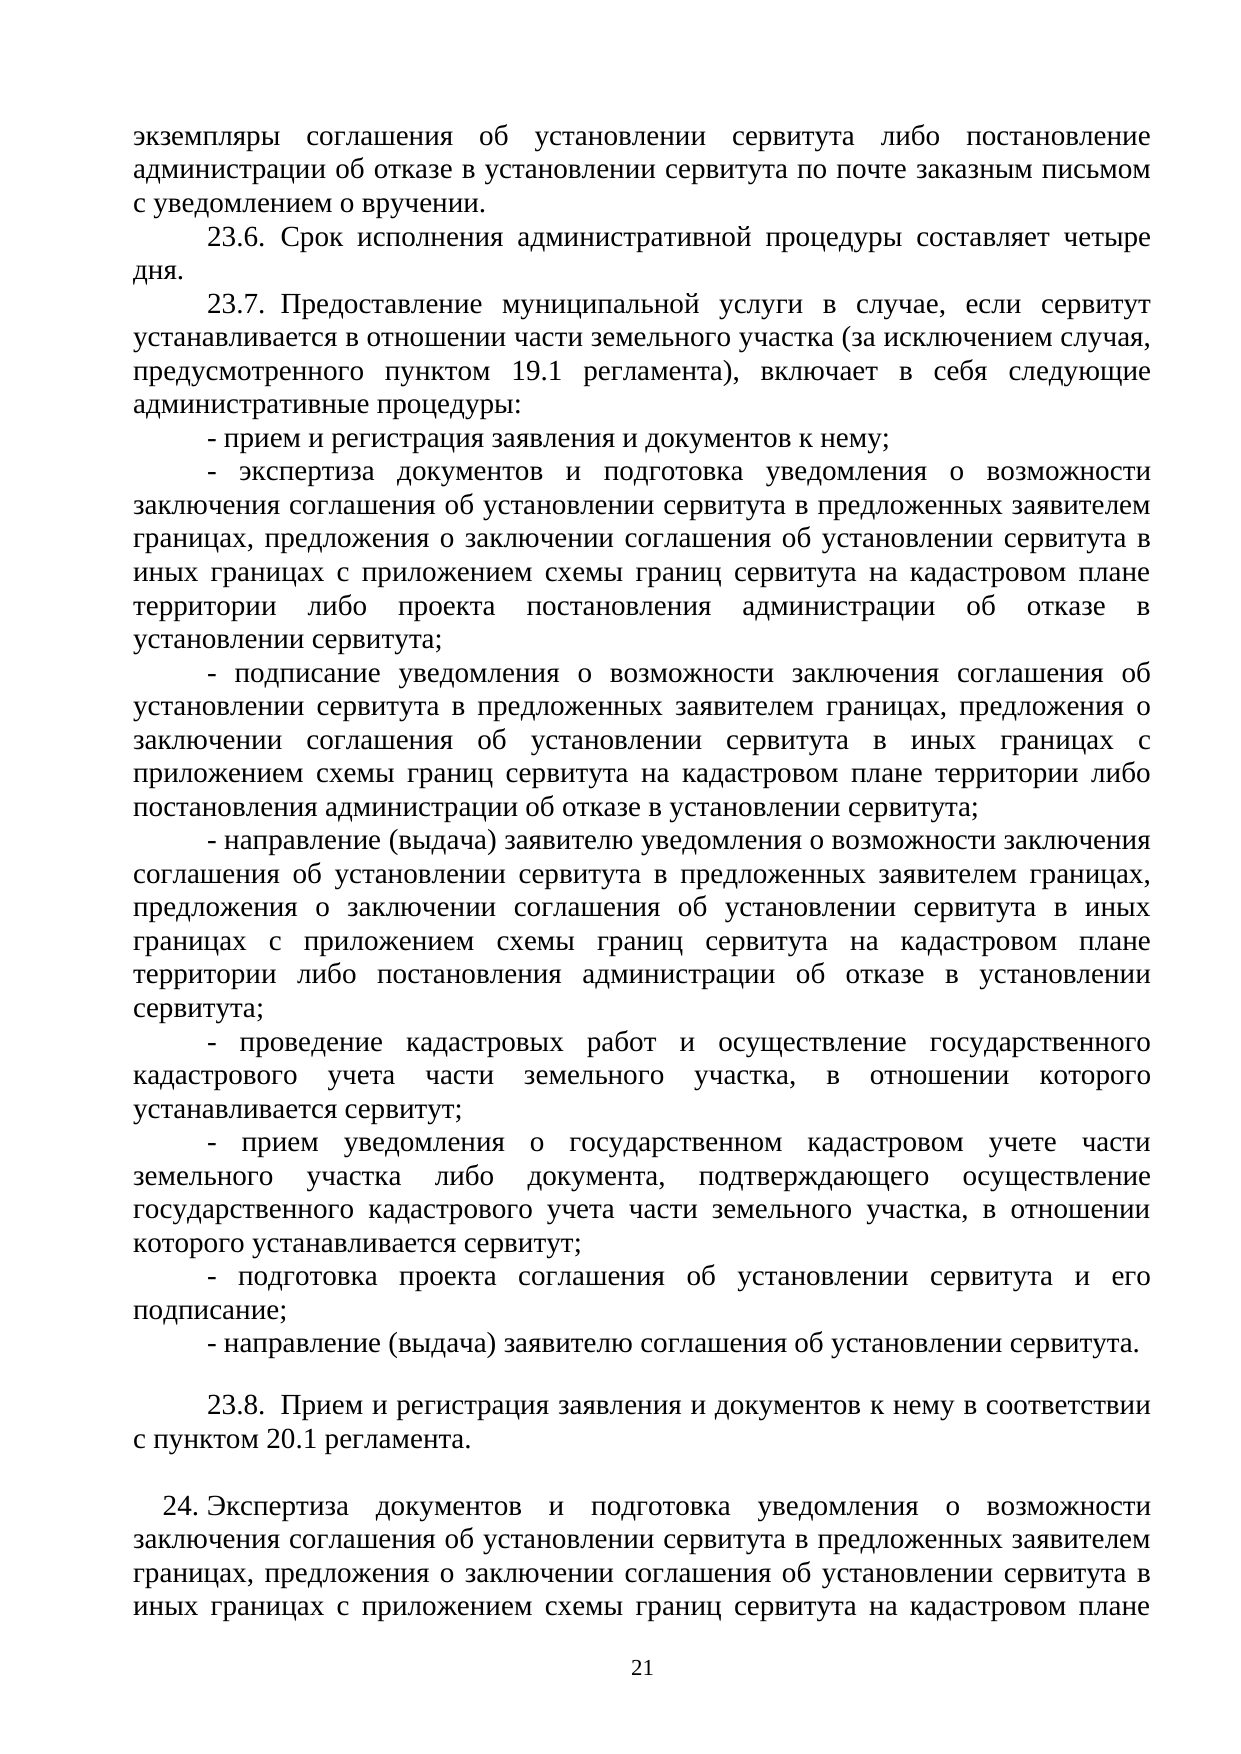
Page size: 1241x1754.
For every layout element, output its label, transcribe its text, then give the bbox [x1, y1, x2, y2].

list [133, 1488, 1152, 1622]
text - прием уведомления о государственном кадастровом учете части земельного участка либо документа, подтверждающего осуществление государственного кадастрового учета части земельного участка, в отношении которого устанавливается сервитут; [133, 1124, 1152, 1258]
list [133, 118, 1152, 219]
text - подготовка проекта соглашения об установлении сервитута и его подписание; [133, 1258, 1152, 1326]
text - прием и регистрация заявления и документов к нему; [133, 420, 1152, 453]
list Предоставление муниципальной услуги в случае, если сервитут устанавливается в отношении части земельного участка (за исключением случая, предусмотренного пунктом 19.1 регламента), включает в себя следующие административные процедуры: [133, 286, 1152, 420]
text - направление (выдача) заявителю уведомления о возможности заключения соглашения об установлении сервитута в предложенных заявителем границах, предложения о заключении соглашения об установлении сервитута в иных границах с приложением схемы границ сервитута на кадастровом плане территории либо постановления администрации об отказе в установлении сервитута; [133, 822, 1152, 1024]
text - проведение кадастровых работ и осуществление государственного кадастрового учета части земельного участка, в отношении которого устанавливается сервитут; [133, 1024, 1152, 1124]
text - экспертиза документов и подготовка уведомления о возможности заключения соглашения об установлении сервитута в предложенных заявителем границах, предложения о заключении соглашения об установлении сервитута в иных границах с приложением схемы границ сервитута на кадастровом плане территории либо проекта постановления администрации об отказе в установлении сервитута; [133, 453, 1152, 655]
text - подписание уведомления о возможности заключения соглашения об установлении сервитута в предложенных заявителем границах, предложения о заключении соглашения об установлении сервитута в иных границах с приложением схемы границ сервитута на кадастровом плане территории либо постановления администрации об отказе в установлении сервитута; [133, 655, 1152, 822]
text - направление (выдача) заявителю соглашения об установлении сервитута. [133, 1326, 1152, 1359]
list Срок исполнения административной процедуры составляет четыре дня. [133, 219, 1152, 286]
list Прием и регистрация заявления и документов к нему в соответствии с пунктом 20.1 регламента. [133, 1387, 1152, 1454]
